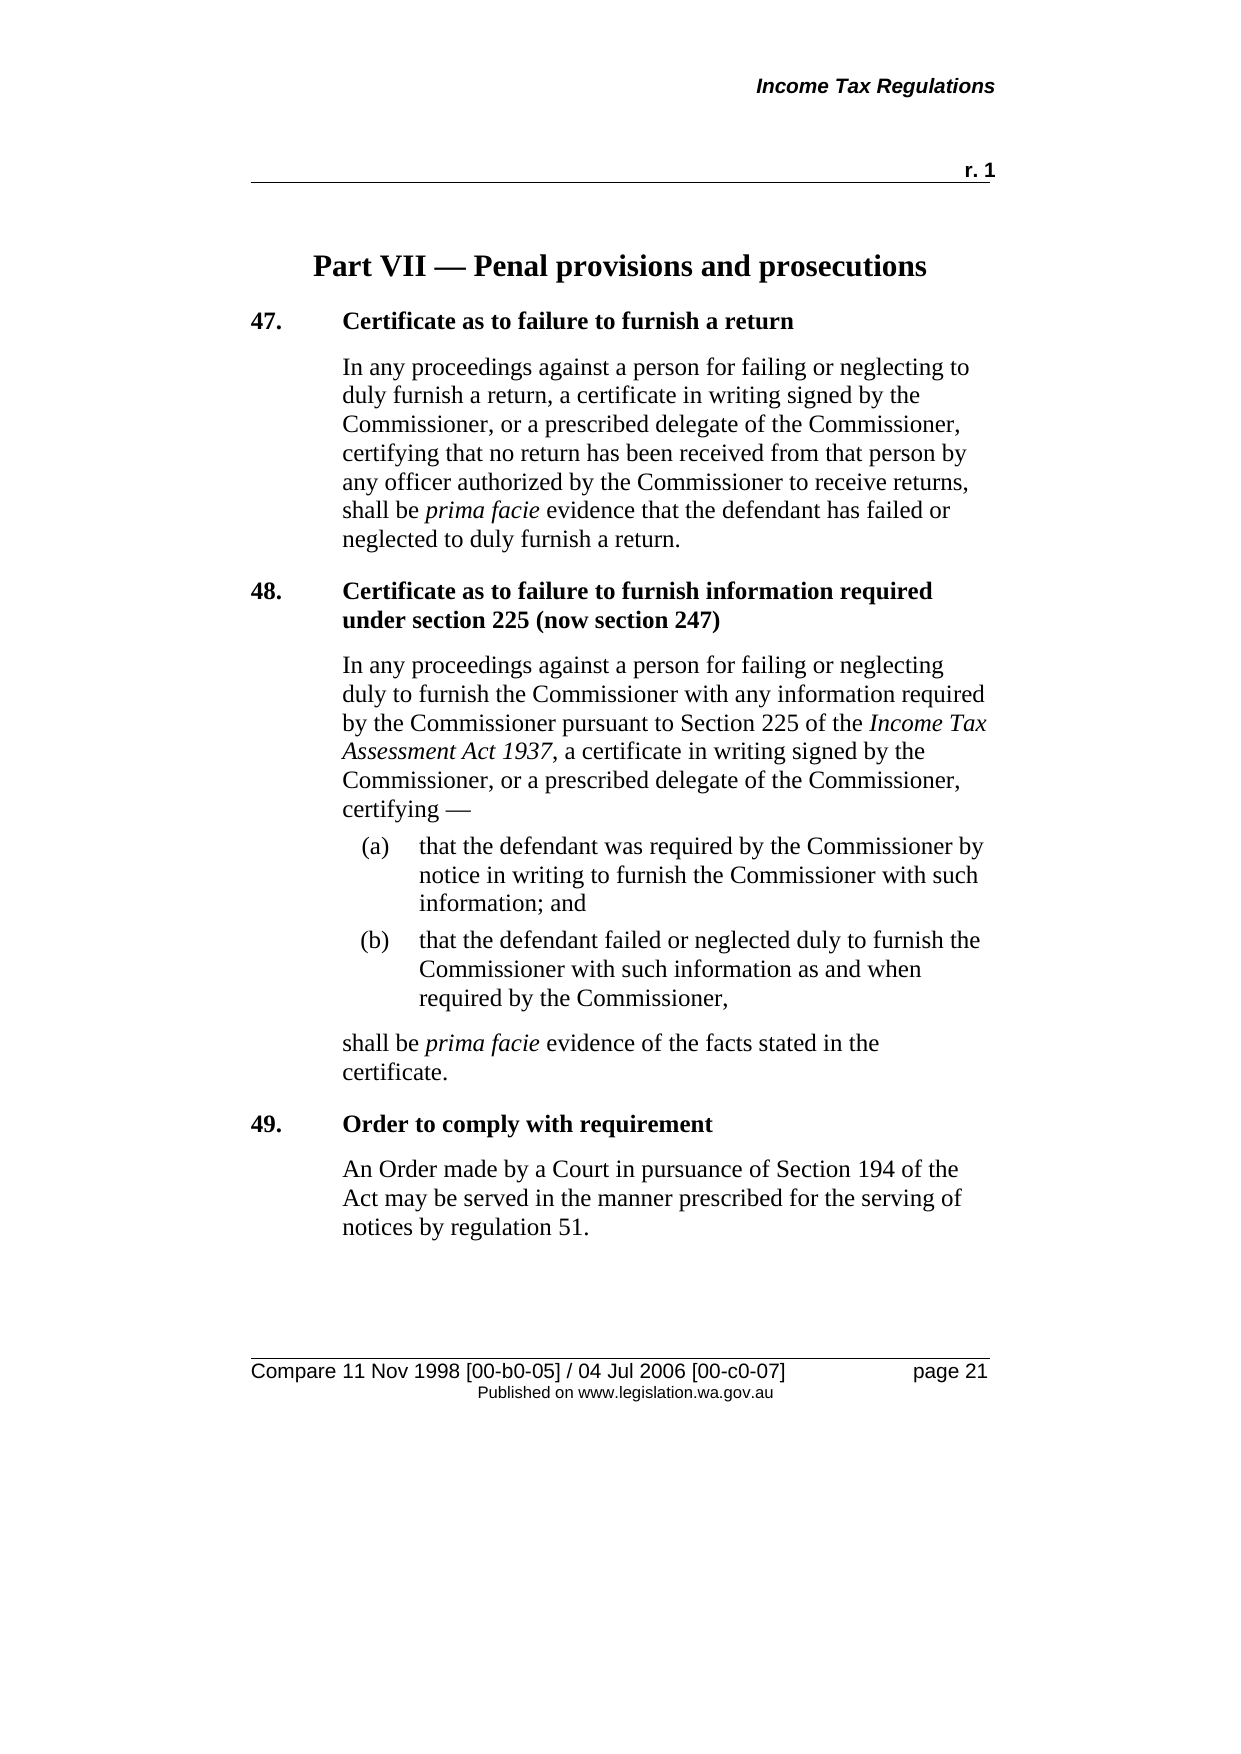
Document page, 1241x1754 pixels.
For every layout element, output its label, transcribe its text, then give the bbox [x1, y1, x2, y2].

text An Order made by a Court in pursuance of Section 194 of the Act may be served in the manner prescribed for the serving of notices by regulation 51. [251, 1154, 990, 1241]
text (b) that the defendant failed or neglected duly to furnish the Commissioner with such information as and when required by the Commissioner, [251, 926, 990, 1012]
text In any proceedings against a person for failing or neglecting duly to furnish the Commissioner with any information required by the Commissioner pursuant to Section 225 of the Income Tax Assessment Act 1937, a certificate in writing signed by the Commissioner, or a prescribed delegate of the Commissioner, certifying — [251, 650, 990, 823]
text (a) that the defendant was required by the Commissioner by notice in writing to furnish the Commissioner with such information; and [251, 831, 990, 917]
subtitle 47. Certificate as to failure to furnish a return [251, 306, 990, 335]
text shall be prima facie evidence of the facts stated in the certificate. [251, 1028, 990, 1086]
subtitle Part VII — Penal provisions and prosecutions [251, 247, 990, 283]
subtitle 48. Certificate as to failure to furnish information required under section 225 (now section 247) [251, 576, 990, 633]
text In any proceedings against a person for failing or neglecting to duly furnish a return, a certificate in writing signed by the Commissioner, or a prescribed delegate of the Commissioner, certifying that no return has been received from that person by any officer authorized by the Commissioner to receive returns, shall be prima facie evidence that the defendant has failed or neglected to duly furnish a return. [251, 352, 990, 553]
subtitle 49. Order to comply with requirement [251, 1109, 990, 1138]
